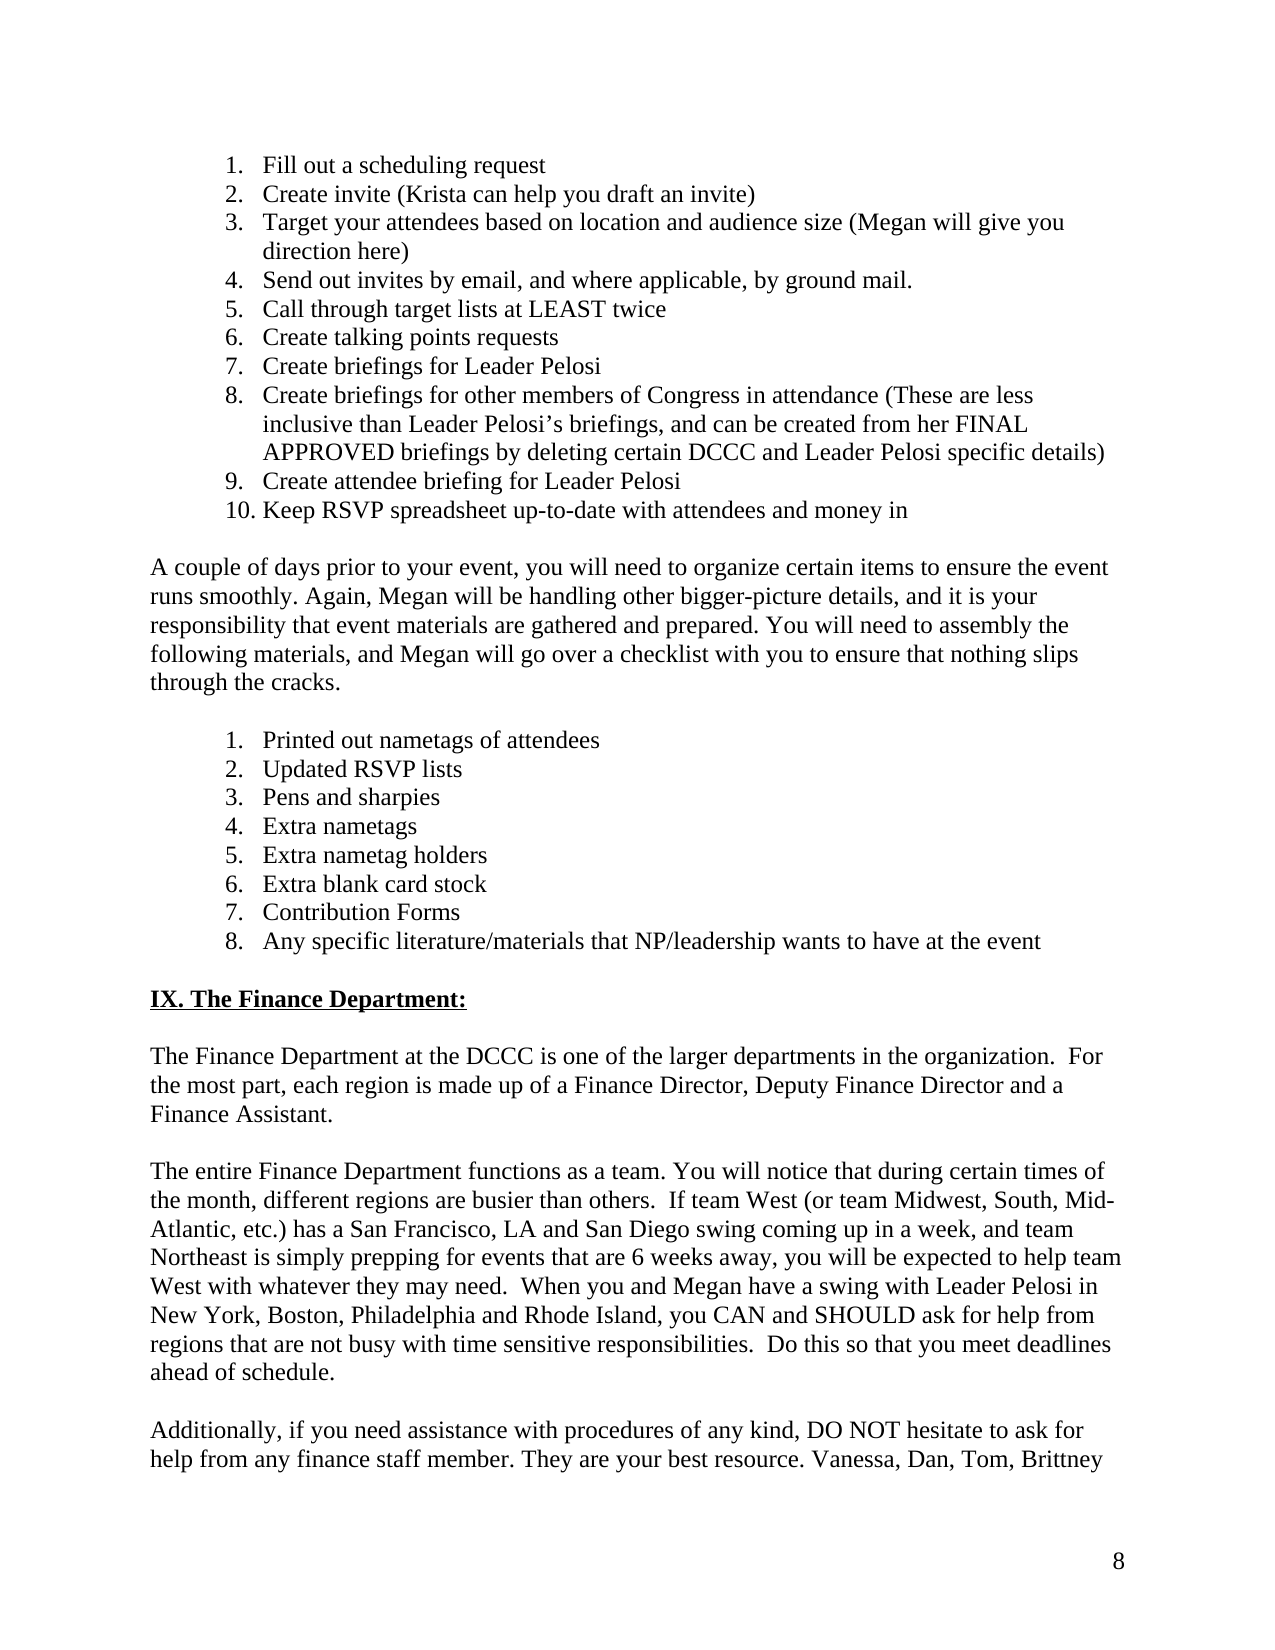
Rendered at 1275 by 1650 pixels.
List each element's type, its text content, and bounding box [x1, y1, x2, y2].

list Send out invites by email, and where applicable, by ground mail. [225, 265, 1125, 294]
list Pens and sharpies [225, 782, 1125, 811]
list Keep RSVP spreadsheet up-to-date with attendees and money in [225, 495, 1125, 524]
text The Finance Department at the DCCC is one of the larger departments in the organization. For the most part, each region is made up of a Finance Director, Deputy Finance Director and a Finance Assistant. [150, 1041, 1125, 1127]
list Contribution Forms [225, 897, 1125, 926]
list Create briefings for other members of Congress in attendance (These are less inclusive than Leader Pelosi’s briefings, and can be created from her FINAL APPROVED briefings by deleting certain DCCC and Leader Pelosi specific details) [225, 380, 1125, 466]
list Any specific literature/materials that NP/leadership wants to have at the event [225, 926, 1125, 955]
list Create talking points requests [225, 322, 1125, 351]
list Printed out nametags of attendees [225, 725, 1125, 754]
list Call through target lists at LEAST twice [225, 294, 1125, 322]
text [150, 1415, 1125, 1472]
text A couple of days prior to your event, you will need to organize certain items to ensure the event runs smoothly. Again, Megan will be handling other bigger-picture details, and it is your responsibility that event materials are gathered and prepared. You will need to assembly the following materials, and Megan will go over a checklist with you to ensure that nothing slips through the cracks. [150, 552, 1125, 696]
list Create invite (Krista can help you draft an invite) [225, 179, 1125, 207]
list Create attendee briefing for Leader Pelosi [225, 466, 1125, 495]
list Fill out a scheduling request [225, 150, 1125, 179]
list Extra nametags [225, 811, 1125, 840]
list Extra blank card stock [225, 869, 1125, 897]
list Target your attendees based on location and audience size (Megan will give you direction here) [225, 207, 1125, 265]
list Extra nametag holders [225, 840, 1125, 869]
list Updated RSVP lists [225, 754, 1125, 782]
text The entire Finance Department functions as a team. You will notice that during certain times of the month, different regions are busier than others. If team West (or team Midwest, South, Mid-Atlantic, etc.) has a San Francisco, LA and San Diego swing coming up in a week, and team Northeast is simply prepping for events that are 6 weeks away, you will be expected to help team West with whatever they may need. When you and Megan have a swing with Leader Pelosi in New York, Boston, Philadelphia and Rhode Island, you CAN and SHOULD ask for help from regions that are not busy with time sensitive responsibilities. Do this so that you meet deadlines ahead of schedule. [150, 1156, 1125, 1386]
list Create briefings for Leader Pelosi [225, 351, 1125, 380]
text IX. The Finance Department: [150, 984, 1125, 1012]
